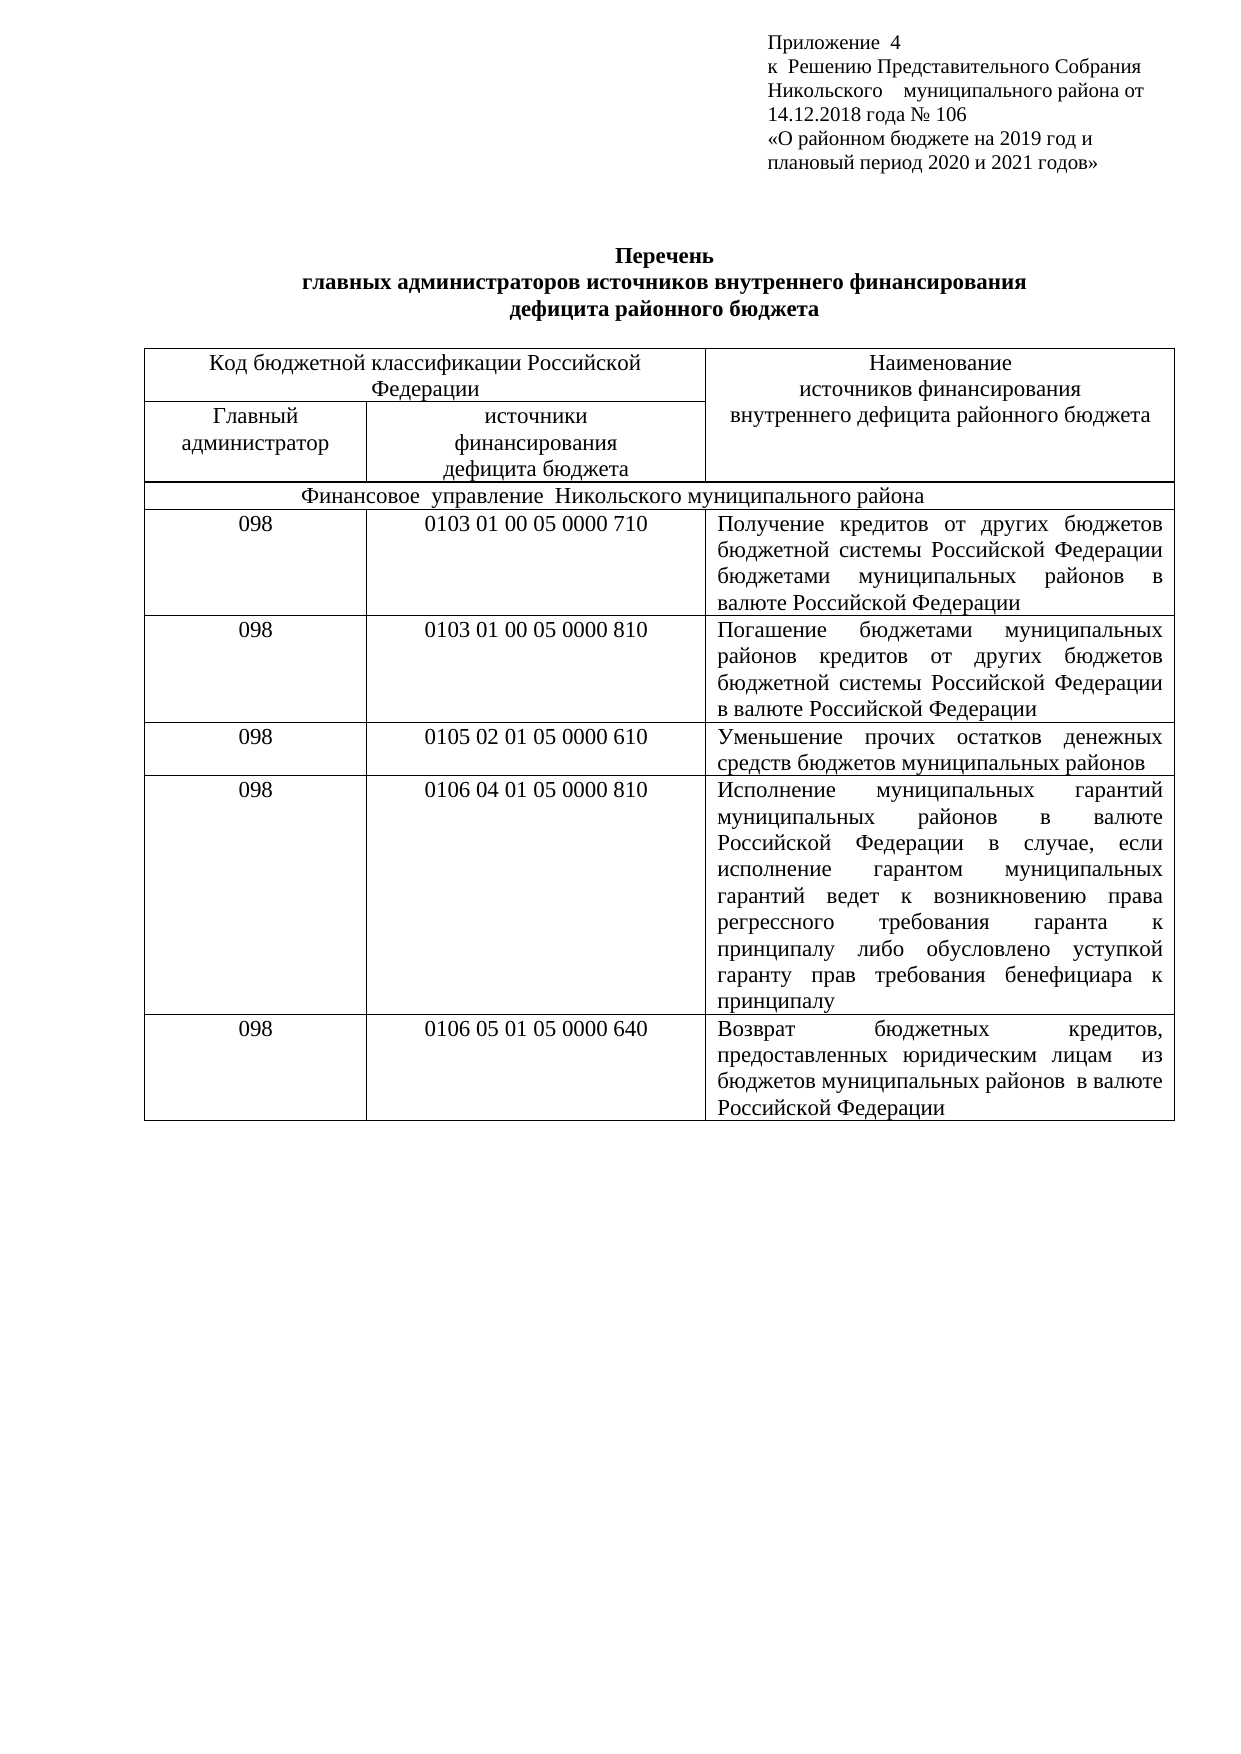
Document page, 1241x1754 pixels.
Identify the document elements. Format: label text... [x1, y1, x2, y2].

table_cell 0103 01 00 05 0000 710 [367, 510, 705, 615]
table_cell 098 [145, 510, 366, 615]
table_cell 098 [145, 1015, 366, 1120]
text главных администраторов источников внутреннего финансирования [177, 268, 1152, 295]
table_cell 0105 02 01 05 0000 610 [367, 723, 705, 775]
table_cell 0103 01 00 05 0000 810 [367, 616, 705, 722]
table_cell 0106 05 01 05 0000 640 [367, 1015, 705, 1120]
text Приложение 4 [767, 29, 1152, 54]
table_header Наименование источников финансирования внутреннего дефицита районного бюджета [706, 349, 1174, 481]
table_cell источники финансирования дефицита бюджета [367, 402, 705, 481]
table_cell Главный администратор [145, 402, 366, 481]
text дефицита районного бюджета [177, 295, 1152, 321]
table_cell 098 [145, 616, 366, 722]
table_header Код бюджетной классификации Российской Федерации [145, 349, 705, 401]
table_cell Финансовое управление Никольского муниципального района [145, 483, 1174, 509]
text «О районном бюджете на 2019 год и плановый период 2020 и 2021 годов» [767, 126, 1152, 174]
table_cell 098 [145, 723, 366, 775]
table_cell Исполнение муниципальных гарантий муниципальных районов в валюте Российской Федерации в случае, если исполнение гарантом муниципальных гарантий ведет к возникновению права регрессного требования гаранта к принципалу либо обусловлено уступкой гаранту прав требования бенефициара к принципалу [706, 776, 1174, 1014]
table_cell 098 [145, 776, 366, 1014]
text Перечень [177, 242, 1152, 268]
table_cell Возврат бюджетных кредитов, предоставленных юридическим лицам из бюджетов муниципальных районов в валюте Российской Федерации [706, 1015, 1174, 1120]
text к Решению Представительного Собрания [767, 54, 1152, 78]
table_cell Уменьшение прочих остатков денежных средств бюджетов муниципальных районов [706, 723, 1174, 775]
table_cell 0106 04 01 05 0000 810 [367, 776, 705, 1014]
text Никольского муниципального района от 14.12.2018 года № 106 [767, 78, 1152, 126]
table_cell Получение кредитов от других бюджетов бюджетной системы Российской Федерации бюджетами муниципальных районов в валюте Российской Федерации [706, 510, 1174, 615]
table_cell Погашение бюджетами муниципальных районов кредитов от других бюджетов бюджетной системы Российской Федерации в валюте Российской Федерации [706, 616, 1174, 722]
